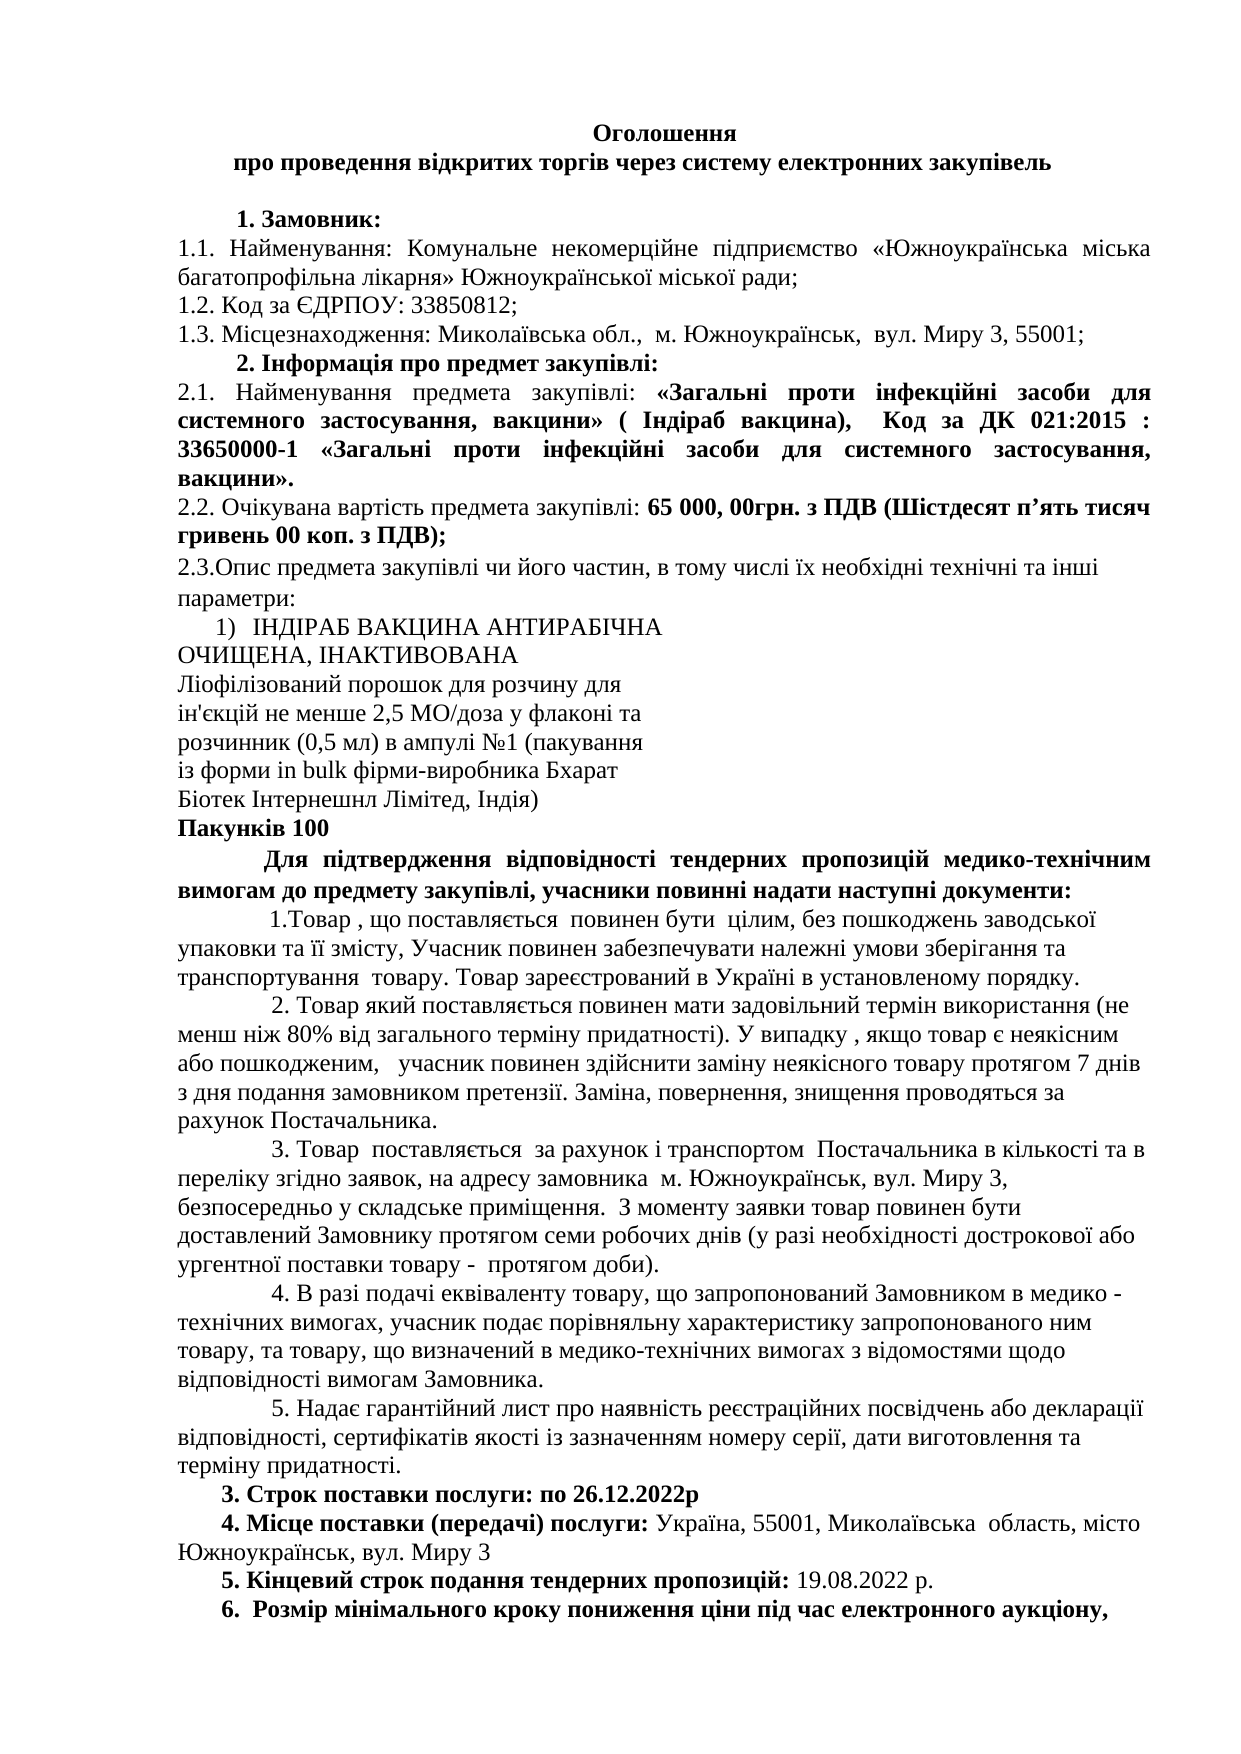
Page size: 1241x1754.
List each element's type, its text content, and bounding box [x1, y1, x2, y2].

text Оголошення [177, 118, 1152, 147]
text 1.2. Код за ЄДРПОУ: 33850812; [177, 291, 1152, 319]
text ін'єкцій не менше 2,5 МО/доза у флаконі та [177, 698, 1152, 727]
text 2.3.Опис предмета закупівлі чи його частин, в тому числі їх необхідні технічні та інші параметри: [177, 549, 1152, 612]
text 1.3. Місцезнаходження: Миколаївська обл., м. Южноукраїнськ, вул. Миру 3, 55001; [177, 319, 1152, 348]
text із форми in bulk фірми-виробника Бхарат [177, 756, 1152, 784]
text 2.1. Найменування предмета закупівлі: «Загальні проти інфекційні засоби для системного застосування, вакцини» ( Індіраб вакцина), Код за ДК 021:2015 : 33650000-1 «Загальні проти інфекційні засоби для системного застосування, вакцини». 2.2. Очікувана вартість предмета закупівлі: 65 000, 00грн. з ПДВ (Шістдесят п’ять тисяч гривень 00 коп. з ПДВ); [177, 377, 1152, 549]
text 2. Інформація про предмет закупівлі: [177, 348, 1152, 377]
text Для підтвердження відповідності тендерних пропозицій медико-технічним вимогам до предмету закупівлі, учасники повинні надати наступні документи: [177, 842, 1152, 904]
text Ліофілізований порошок для розчину для [177, 669, 1152, 698]
text ОЧИЩЕНА, ІНАКТИВОВАНА [177, 641, 1152, 669]
text 1. Замовник: [177, 204, 1152, 233]
text Біотек Інтернешнл Лімітед, Індія) [177, 784, 1152, 813]
text 1.1. Найменування: Комунальне некомерційне підприємство «Южноукраїнська міська багатопрофільна лікарня» Южноукраїнської міської ради; [177, 233, 1152, 291]
text розчинник (0,5 мл) в ампулі №1 (пакування [177, 727, 1152, 756]
list ІНДІРАБ ВАКЦИНА АНТИРАБІЧНА [215, 612, 1152, 641]
text Пакунків 100 [177, 813, 1152, 842]
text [177, 904, 1152, 1623]
text про проведення відкритих торгів через систему електронних закупівель [121, 147, 1152, 176]
